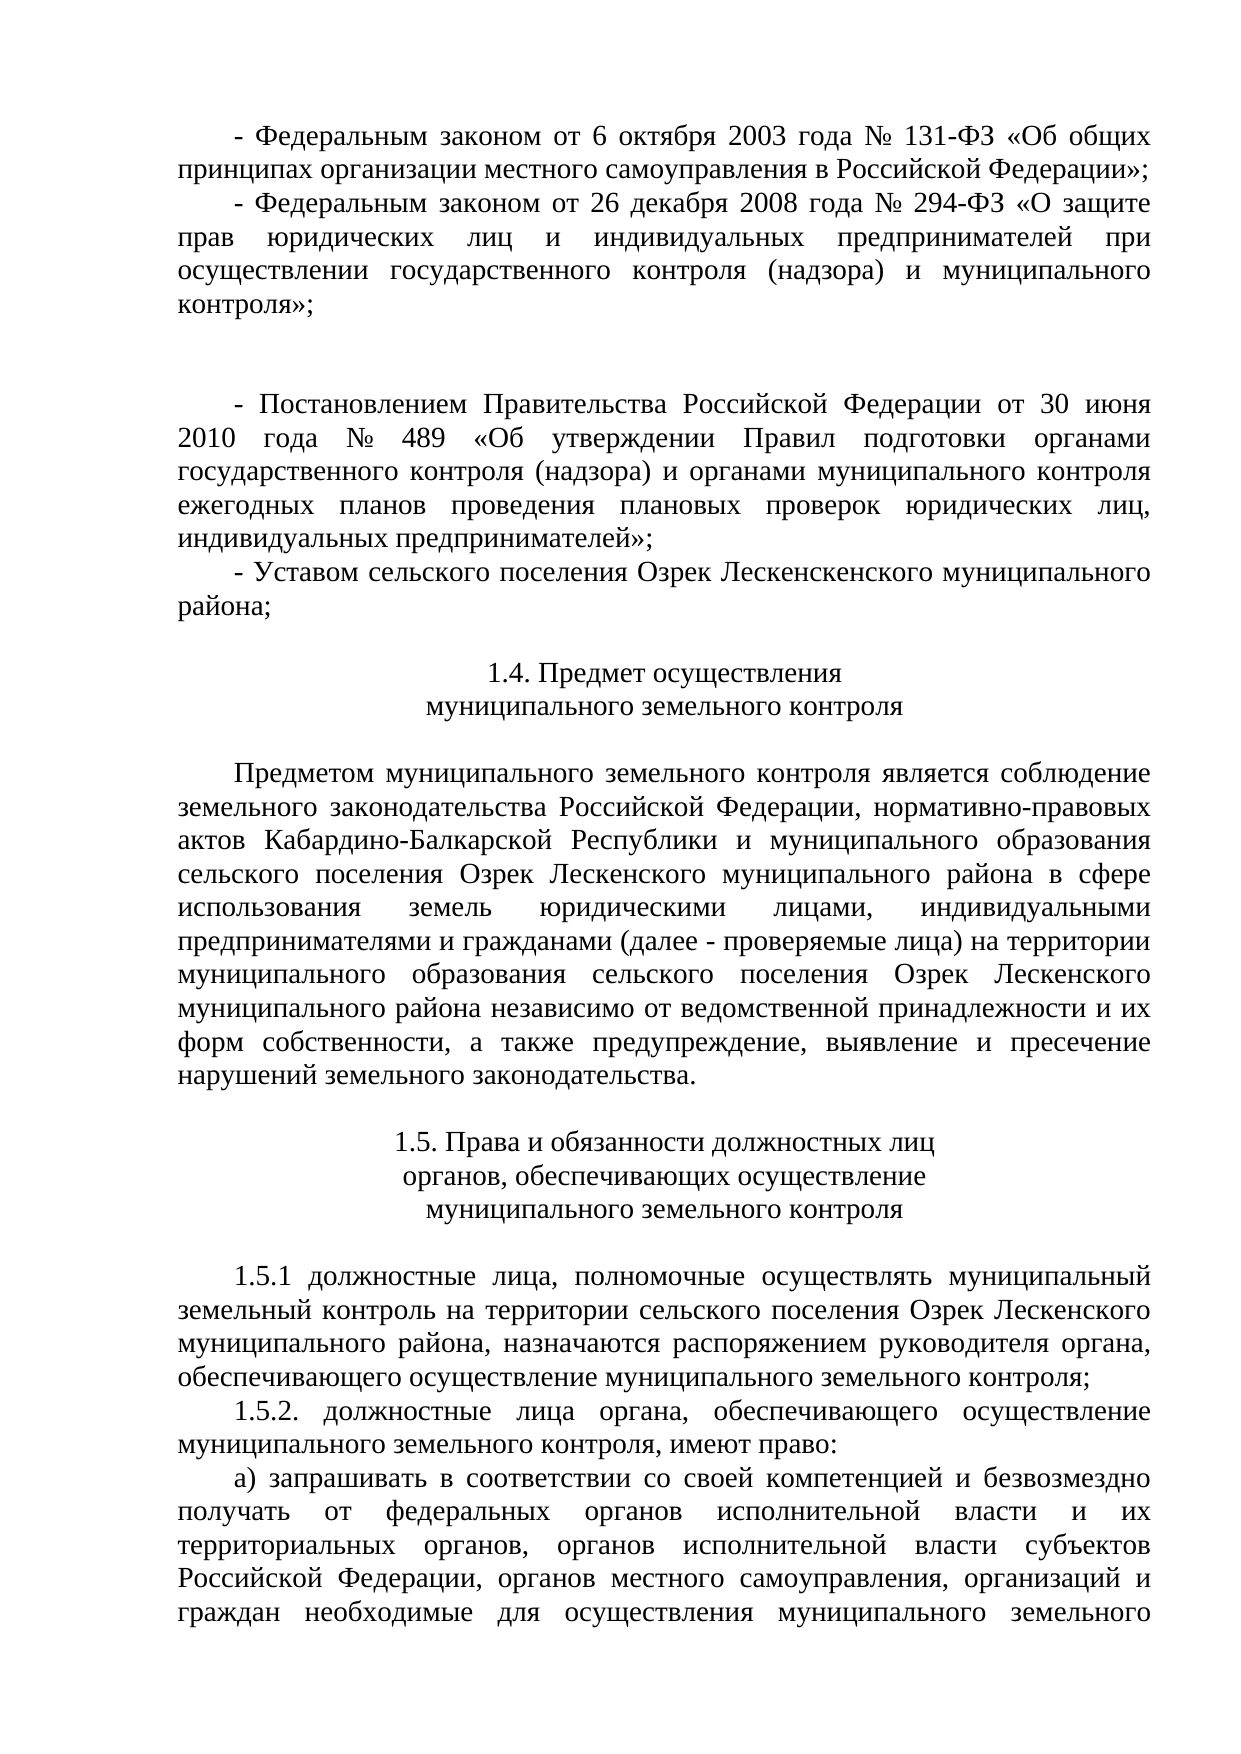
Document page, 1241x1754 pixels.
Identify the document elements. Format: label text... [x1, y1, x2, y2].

text 1.4. Предмет осуществления [177, 655, 1152, 688]
text органов, обеспечивающих осуществление [177, 1158, 1152, 1191]
text 1.5.1 должностные лица, полномочные осуществлять муниципальный земельный контроль на территории сельского поселения Озрек Лескенского муниципального района, назначаются распоряжением руководителя органа, обеспечивающего осуществление муниципального земельного контроля; [177, 1258, 1152, 1393]
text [177, 1460, 1152, 1627]
text 1.5.2. должностные лица органа, обеспечивающего осуществление муниципального земельного контроля, имеют право: [177, 1393, 1152, 1460]
text - Уставом сельского поселения Озрек Лескенскенского муниципального района; [177, 554, 1152, 621]
text - Постановлением Правительства Российской Федерации от 30 июня 2010 года № 489 «Об утверждении Правил подготовки органами государственного контроля (надзора) и органами муниципального контроля ежегодных планов проведения плановых проверок юридических лиц, индивидуальных предпринимателей»; [177, 386, 1152, 554]
text - Федеральным законом от 26 декабря 2008 года № 294-ФЗ «О защите прав юридических лиц и индивидуальных предпринимателей при осуществлении государственного контроля (надзора) и муниципального контроля»; [177, 185, 1152, 319]
text 1.5. Права и обязанности должностных лиц [177, 1124, 1152, 1158]
text - Федеральным законом от 6 октября 2003 года № 131-ФЗ «Об общих принципах организации местного самоуправления в Российской Федерации»; [177, 118, 1152, 185]
text муниципального земельного контроля [177, 688, 1152, 722]
text муниципального земельного контроля [177, 1191, 1152, 1225]
text Предметом муниципального земельного контроля является соблюдение земельного законодательства Российской Федерации, нормативно-правовых актов Кабардино-Балкарской Республики и муниципального образования сельского поселения Озрек Лескенского муниципального района в сфере использования земель юридическими лицами, индивидуальными предпринимателями и гражданами (далее - проверяемые лица) на территории муниципального образования сельского поселения Озрек Лескенского муниципального района независимо от ведомственной принадлежности и их форм собственности, а также предупреждение, выявление и пресечение нарушений земельного законодательства. [177, 755, 1152, 1091]
